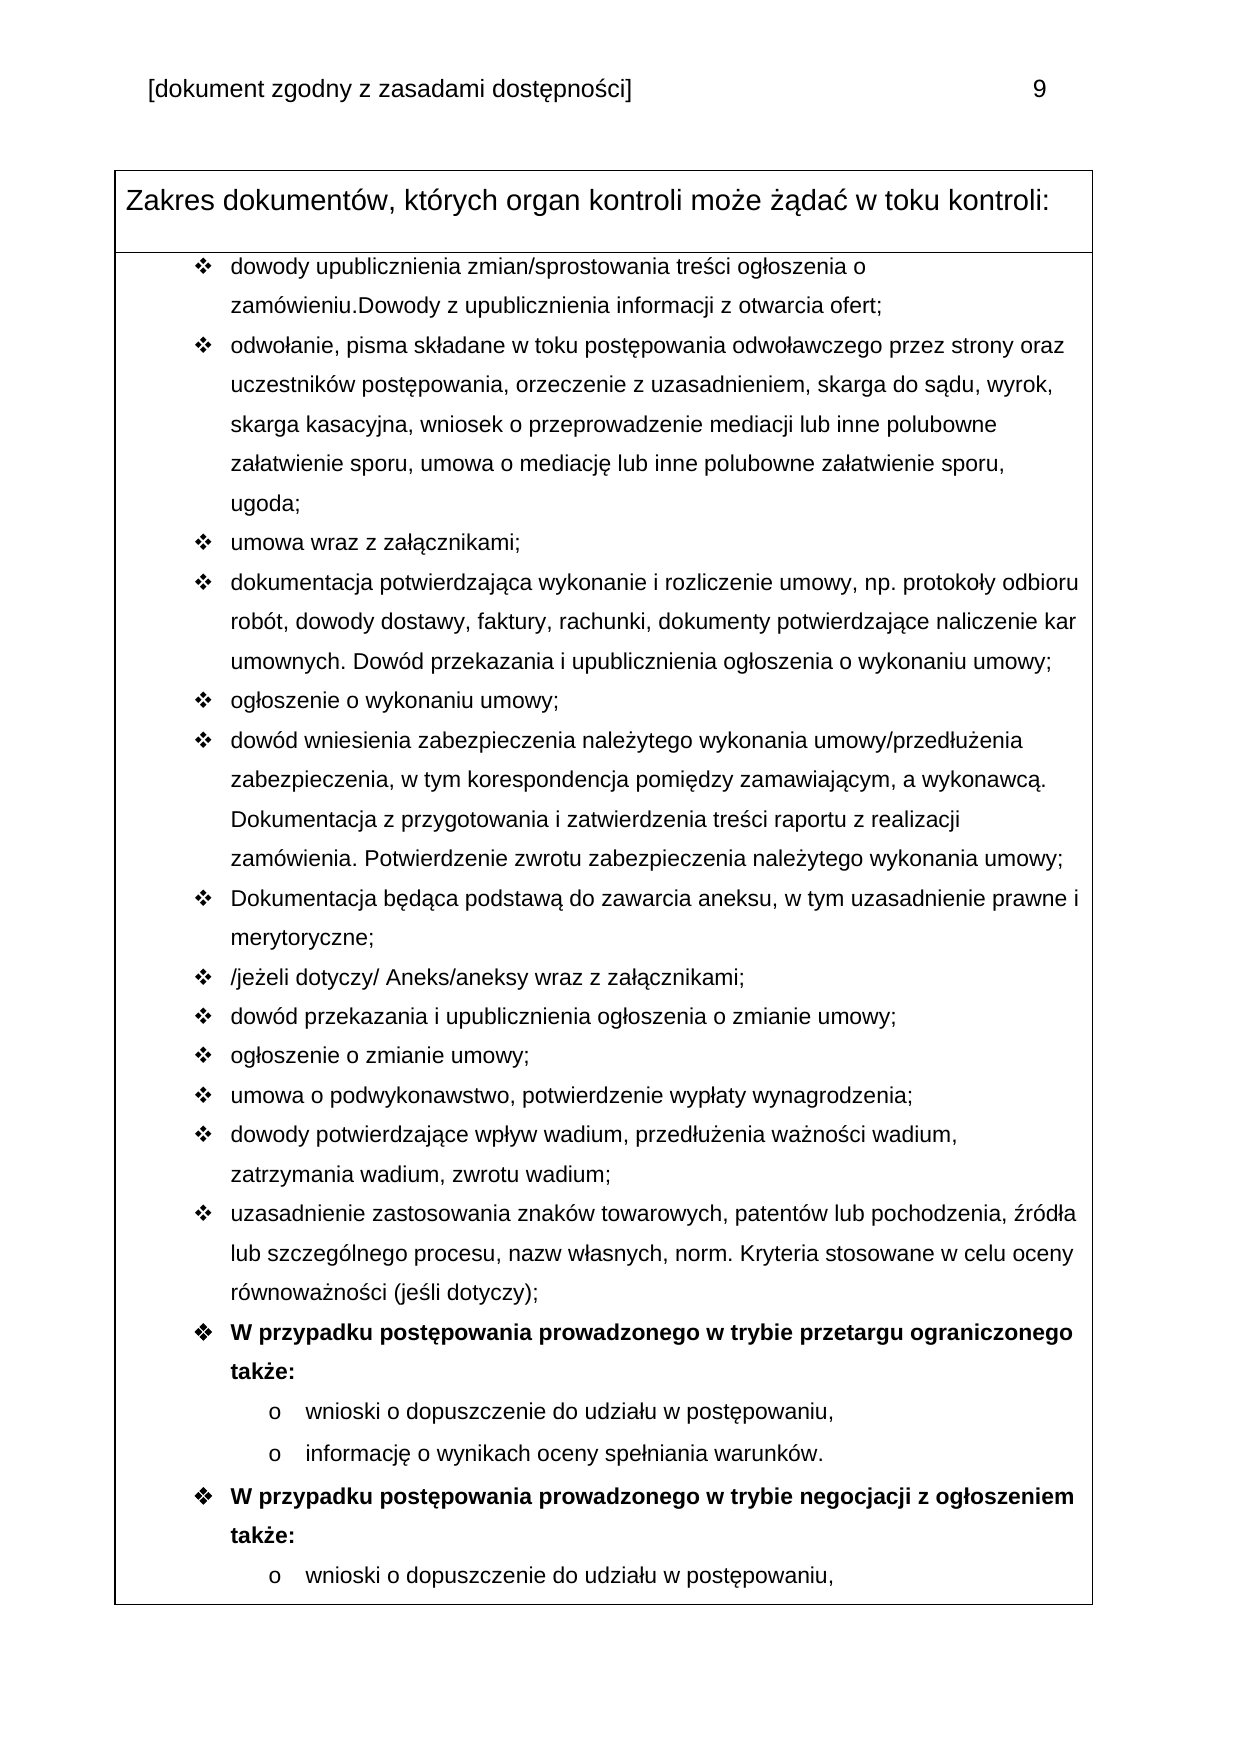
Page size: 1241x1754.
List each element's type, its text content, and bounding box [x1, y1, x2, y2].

table_header Zakres dokumentów, których organ kontroli może żądać w toku kontroli: [116, 171, 1092, 252]
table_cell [116, 253, 1092, 1604]
